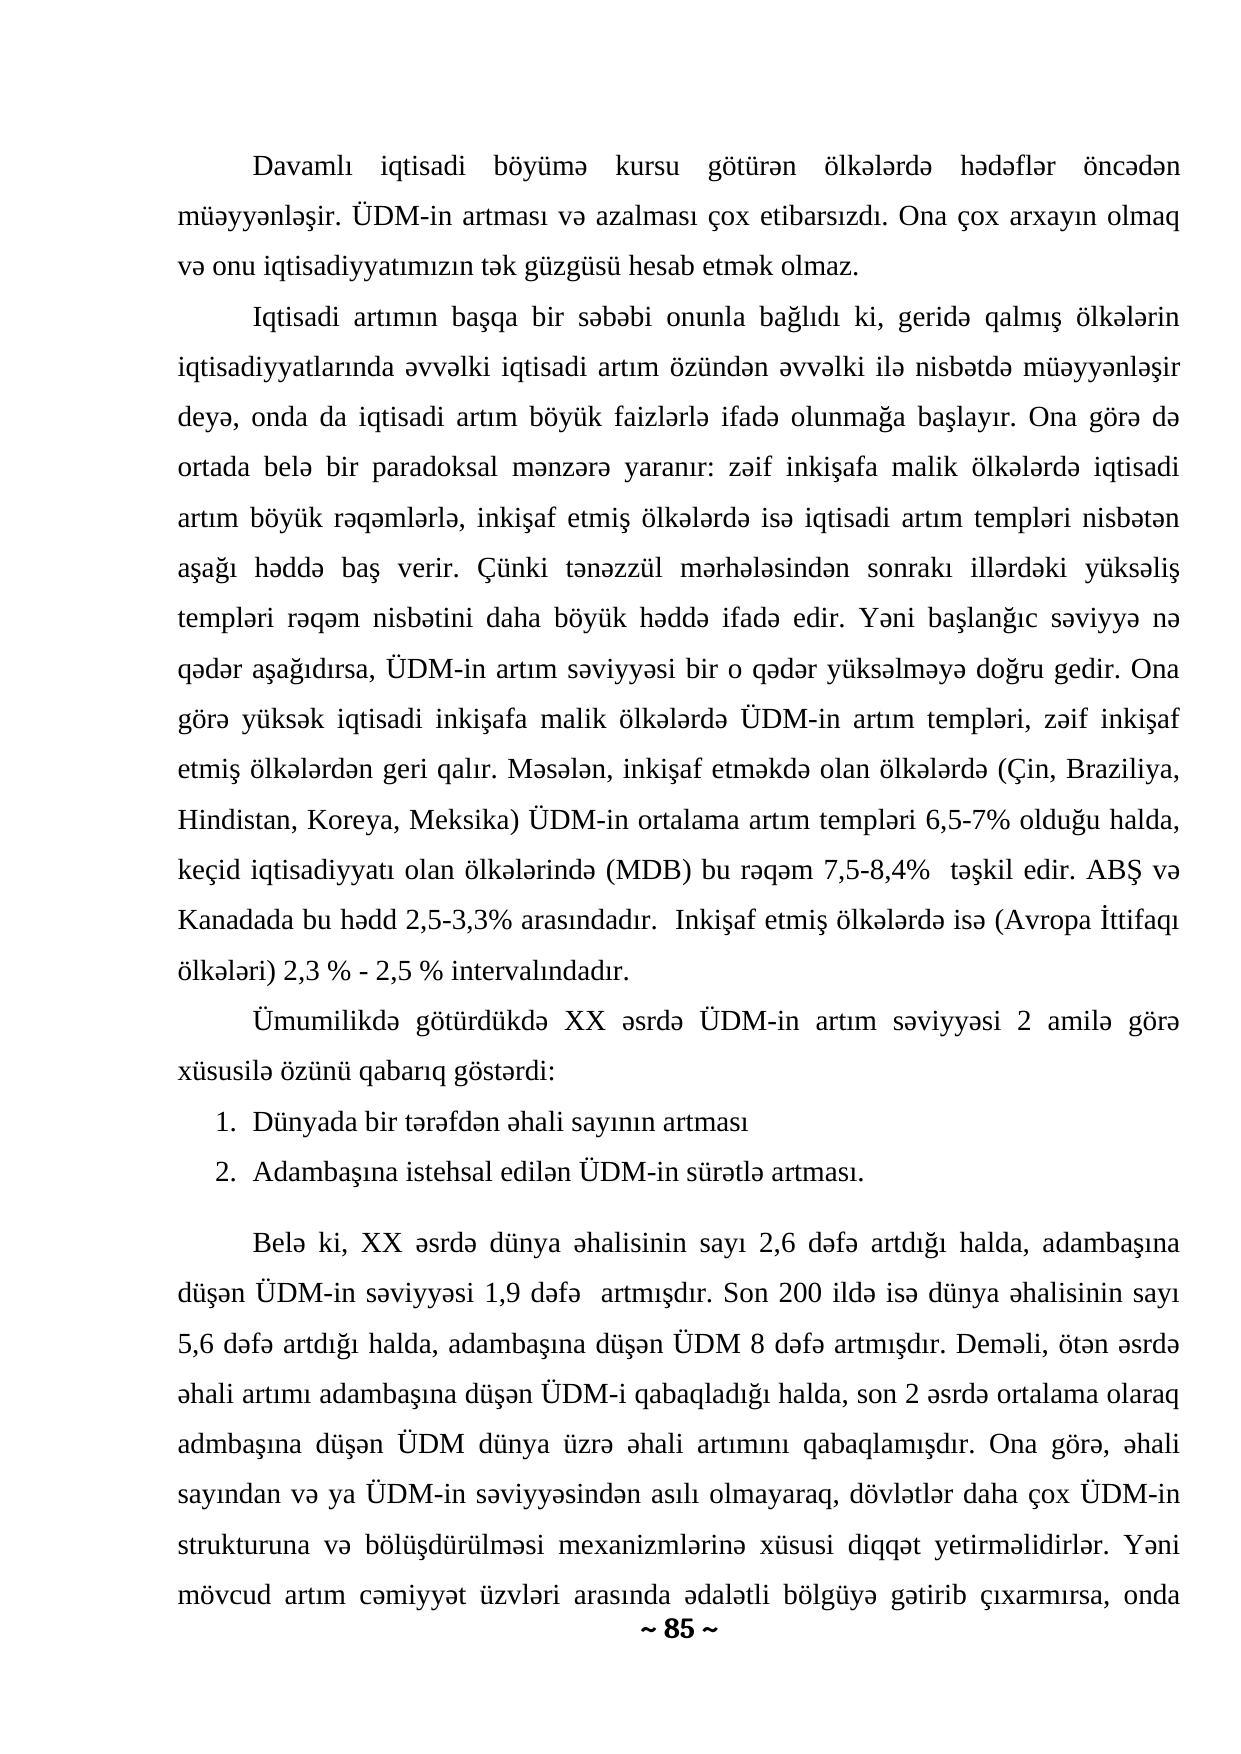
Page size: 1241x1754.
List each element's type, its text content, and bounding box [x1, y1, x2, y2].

list Adambaşına istehsal edilən ÜDM-in sürətlə artması. [215, 1154, 1181, 1187]
list Dünyada bir tərəfdən əhali sayının artması [215, 1104, 1181, 1137]
text Ümumilikdə götürdükdə XX əsrdə ÜDM-in artım səviyyəsi 2 amilə görə xüsusilə özünü qabarıq göstərdi: [177, 1003, 1181, 1087]
text Davamlı iqtisadi böyümə kursu götürən ölkələrdə hədəflər öncədən müəyyənləşir. ÜDM-in artması və azalması çox etibarsızdı. Ona çox arxayın olmaq və onu iqtisadiyyatımızın tək güzgüsü hesab etmək olmaz. [177, 148, 1181, 282]
text Iqtisadi artımın başqa bir səbəbi onunla bağlıdı ki, geridə qalmış ölkələrin iqtisadiyyatlarında əvvəlki iqtisadi artım özündən əvvəlki ilə nisbətdə müəyyənləşir deyə, onda da iqtisadi artım böyük faizlərlə ifadə olunmağa başlayır. Ona görə də ortada belə bir paradoksal mənzərə yaranır: zəif inkişafa malik ölkələrdə iqtisadi artım böyük rəqəmlərlə, inkişaf etmiş ölkələrdə isə iqtisadi artım templəri nisbətən aşağı həddə baş verir. Çünki tənəzzül mərhələsindən sonrakı illərdəki yüksəliş templəri rəqəm nisbətini daha böyük həddə ifadə edir. Yəni başlanğıc səviyyə nə qədər aşağıdırsa, ÜDM-in artım səviyyəsi bir o qədər yüksəlməyə doğru gedir. Ona görə yüksək iqtisadi inkişafa malik ölkələrdə ÜDM-in artım templəri, zəif inkişaf etmiş ölkələrdən geri qalır. Məsələn, inkişaf etməkdə olan ölkələrdə (Çin, Braziliya, Hindistan, Koreya, Meksika) ÜDM-in ortalama artım templəri 6,5-7% olduğu halda, keçid iqtisadiyyatı olan ölkələrində (MDB) bu rəqəm 7,5-8,4% təşkil edir. ABŞ və Kanadada bu hədd 2,5-3,3% arasındadır. Inkişaf etmiş ölkələrdə isə (Avropa İttifaqı ölkələri) 2,3 % - 2,5 % intervalındadır. [177, 299, 1181, 986]
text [177, 1225, 1181, 1611]
